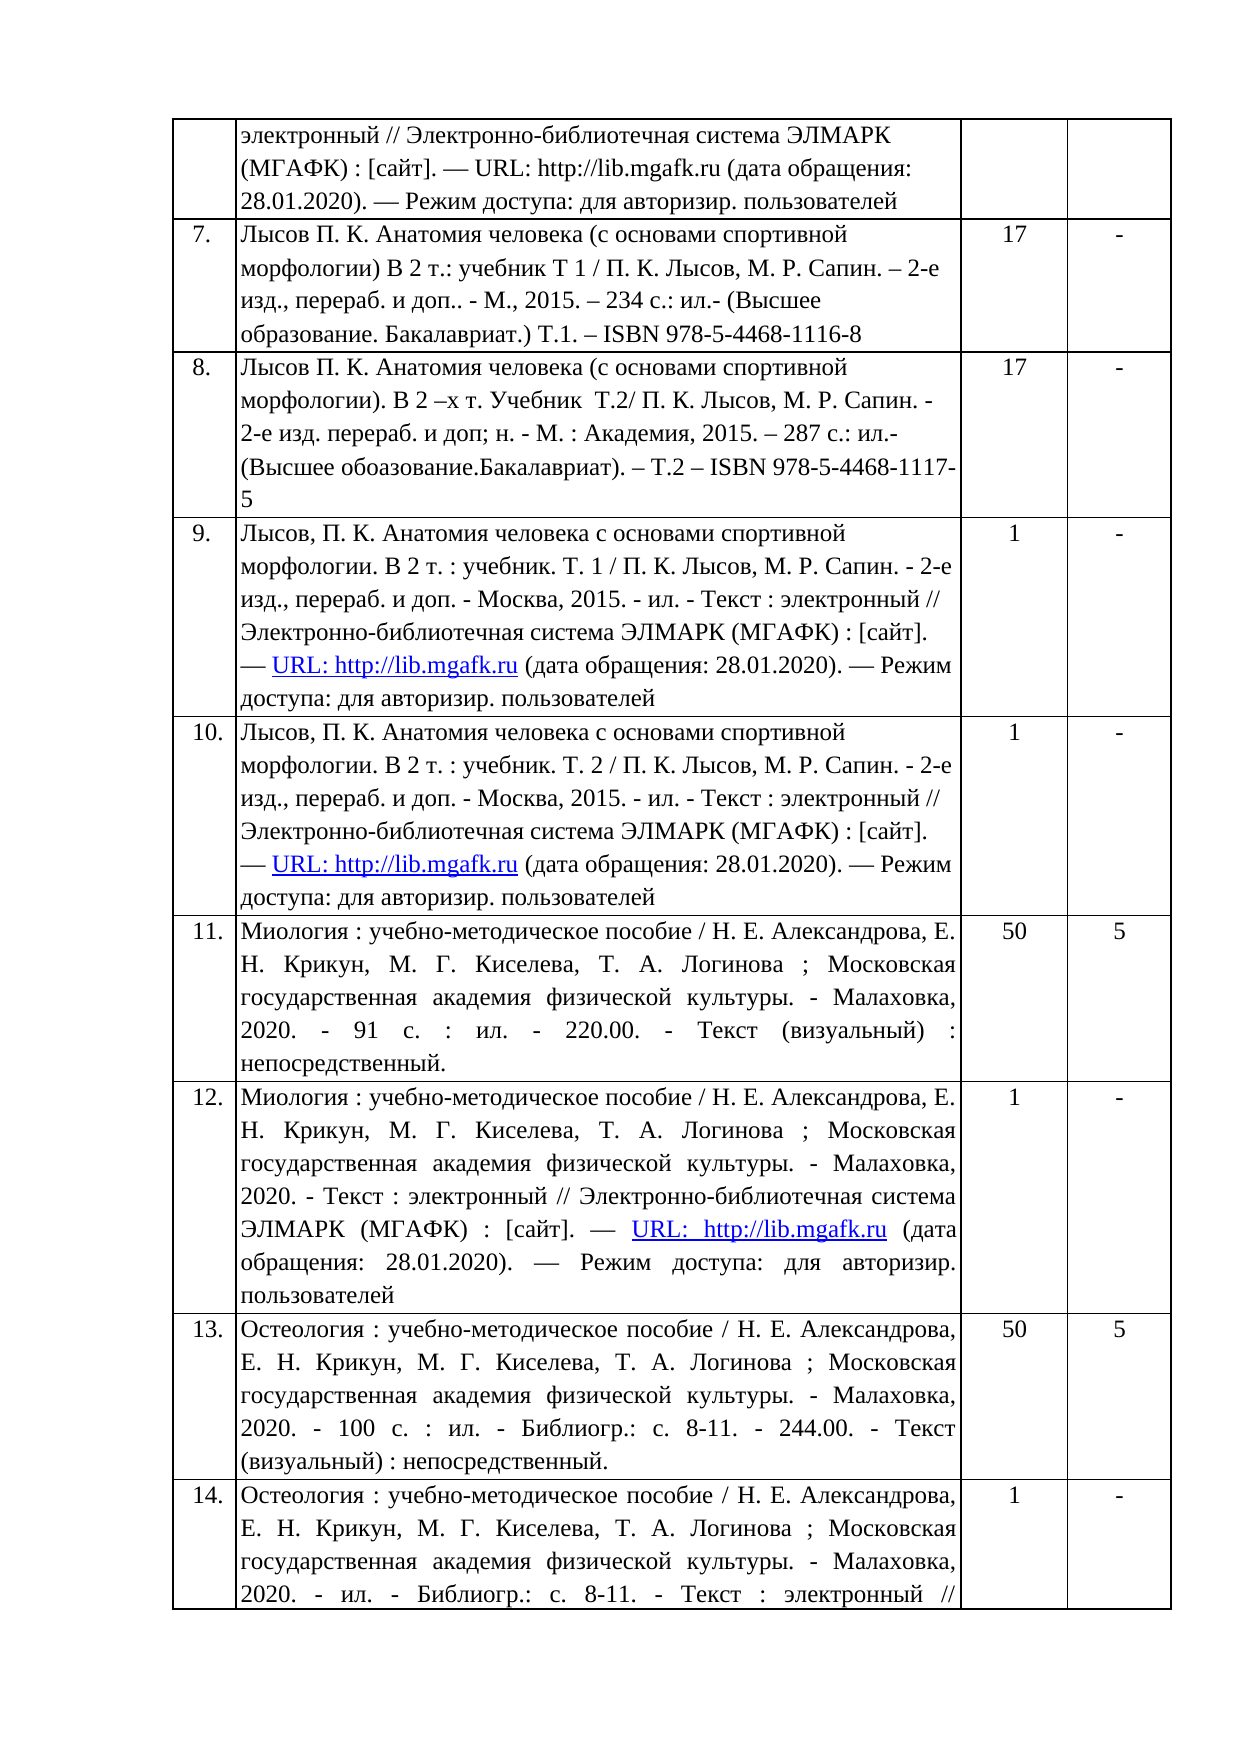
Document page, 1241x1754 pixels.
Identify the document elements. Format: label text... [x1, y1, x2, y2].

table_cell Остеология : учебно-методическое пособие / Н. Е. Александрова, Е. Н. Крикун, М. Г. Киселева, Т. А. Логинова ; Московская государственная академия физической культуры. - Малаховка, 2020. - 100 с. : ил. - Библиогр.: с. 8-11. - 244.00. - Текст (визуальный) : непосредственный. [237, 1314, 960, 1479]
table_cell - [1068, 220, 1170, 351]
table_cell Миология : учебно-методическое пособие / Н. Е. Александрова, Е. Н. Крикун, М. Г. Киселева, Т. А. Логинова ; Московская государственная академия физической культуры. - Малаховка, 2020. - 91 с. : ил. - 220.00. - Текст (визуальный) : непосредственный. [237, 916, 960, 1081]
table_cell 5 [1068, 1314, 1170, 1479]
table_cell [174, 220, 235, 351]
table_cell - [1068, 518, 1170, 716]
table_cell 17 [962, 353, 1067, 517]
table_cell 17 [962, 220, 1067, 351]
table_cell 1 [962, 518, 1067, 716]
table_cell [174, 1314, 235, 1479]
table_cell 1 [962, 717, 1067, 915]
table_cell Лысов, П. К. Анатомия человека с основами спортивной морфологии. В 2 т. : учебник. Т. 1 / П. К. Лысов, М. Р. Сапин. - 2-е изд., перераб. и доп. - Москва, 2015. - ил. - Текст : электронный // Электронно-библиотечная система ЭЛМАРК (МГАФК) : [сайт]. — URL: http://lib.mgafk.ru (дата обращения: 28.01.2020). — Режим доступа: для авторизир. пользователей [237, 518, 960, 716]
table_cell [237, 120, 960, 218]
table_cell [174, 518, 235, 716]
table_cell [174, 1082, 235, 1313]
table_cell - [1068, 1082, 1170, 1313]
table_cell 1 [962, 1082, 1067, 1313]
table_cell [174, 353, 235, 517]
table_cell Лысов П. К. Анатомия человека (с основами спортивной морфологии). В 2 –х т. Учебник Т.2/ П. К. Лысов, М. Р. Сапин. - 2-е изд. перераб. и доп; н. - М. : Академия, 2015. – 287 с.: ил.-(Высшее обоазование.Бакалавриат). – Т.2 – ISBN 978-5-4468-1117-5 [237, 353, 960, 517]
table_cell 1 [962, 120, 1067, 218]
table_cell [237, 1480, 960, 1608]
table_cell - [1068, 1480, 1170, 1608]
table_cell - [1068, 353, 1170, 517]
table_cell 1 [962, 1480, 1067, 1608]
table_cell Лысов П. К. Анатомия человека (с основами спортивной морфологии) В 2 т.: учебник Т 1 / П. К. Лысов, М. Р. Сапин. – 2-е изд., перераб. и доп.. - М., 2015. – 234 с.: ил.- (Высшее образование. Бакалавриат.) Т.1. – ISBN 978-5-4468-1116-8 [237, 220, 960, 351]
table_cell Миология : учебно-методическое пособие / Н. Е. Александрова, Е. Н. Крикун, М. Г. Киселева, Т. А. Логинова ; Московская государственная академия физической культуры. - Малаховка, 2020. - Текст : электронный // Электронно-библиотечная система ЭЛМАРК (МГАФК) : [сайт]. — URL: http://lib.mgafk.ru (дата обращения: 28.01.2020). — Режим доступа: для авторизир. пользователей [237, 1082, 960, 1313]
table_cell 50 [962, 916, 1067, 1081]
table_cell Лысов, П. К. Анатомия человека с основами спортивной морфологии. В 2 т. : учебник. Т. 2 / П. К. Лысов, М. Р. Сапин. - 2-е изд., перераб. и доп. - Москва, 2015. - ил. - Текст : электронный // Электронно-библиотечная система ЭЛМАРК (МГАФК) : [сайт]. — URL: http://lib.mgafk.ru (дата обращения: 28.01.2020). — Режим доступа: для авторизир. пользователей [237, 717, 960, 915]
table_cell - [1068, 717, 1170, 915]
table_cell 50 [962, 1314, 1067, 1479]
table_cell [174, 717, 235, 915]
table_cell [174, 916, 235, 1081]
table_cell [174, 1480, 235, 1608]
table_cell 5 [1068, 916, 1170, 1081]
table_cell - [1068, 120, 1170, 218]
table_cell [174, 120, 235, 218]
